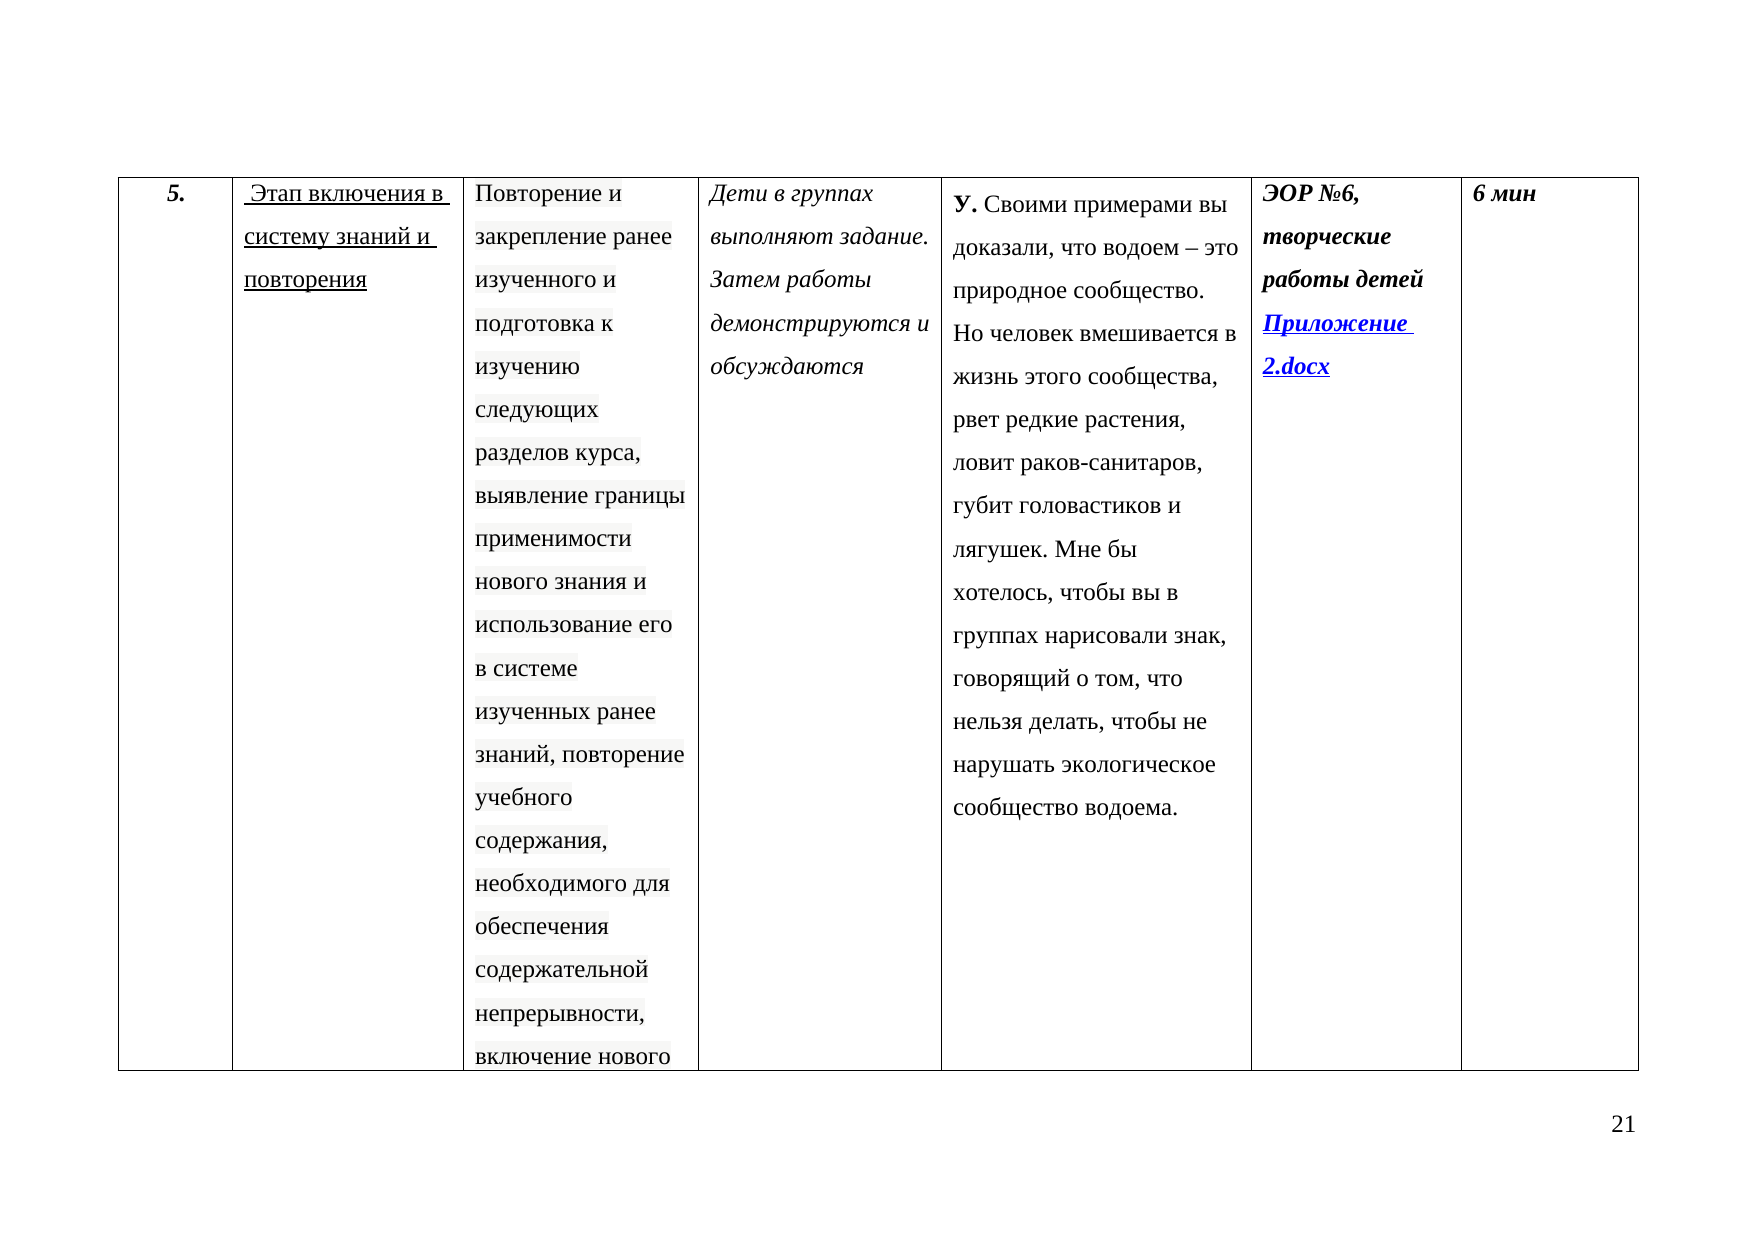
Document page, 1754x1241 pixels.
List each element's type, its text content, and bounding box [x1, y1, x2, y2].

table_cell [1252, 178, 1461, 1069]
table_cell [942, 178, 1251, 1069]
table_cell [233, 178, 463, 1069]
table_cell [699, 178, 941, 1069]
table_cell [464, 178, 698, 1069]
table_cell 6 мин [1462, 178, 1638, 1069]
table_cell [119, 178, 232, 1069]
